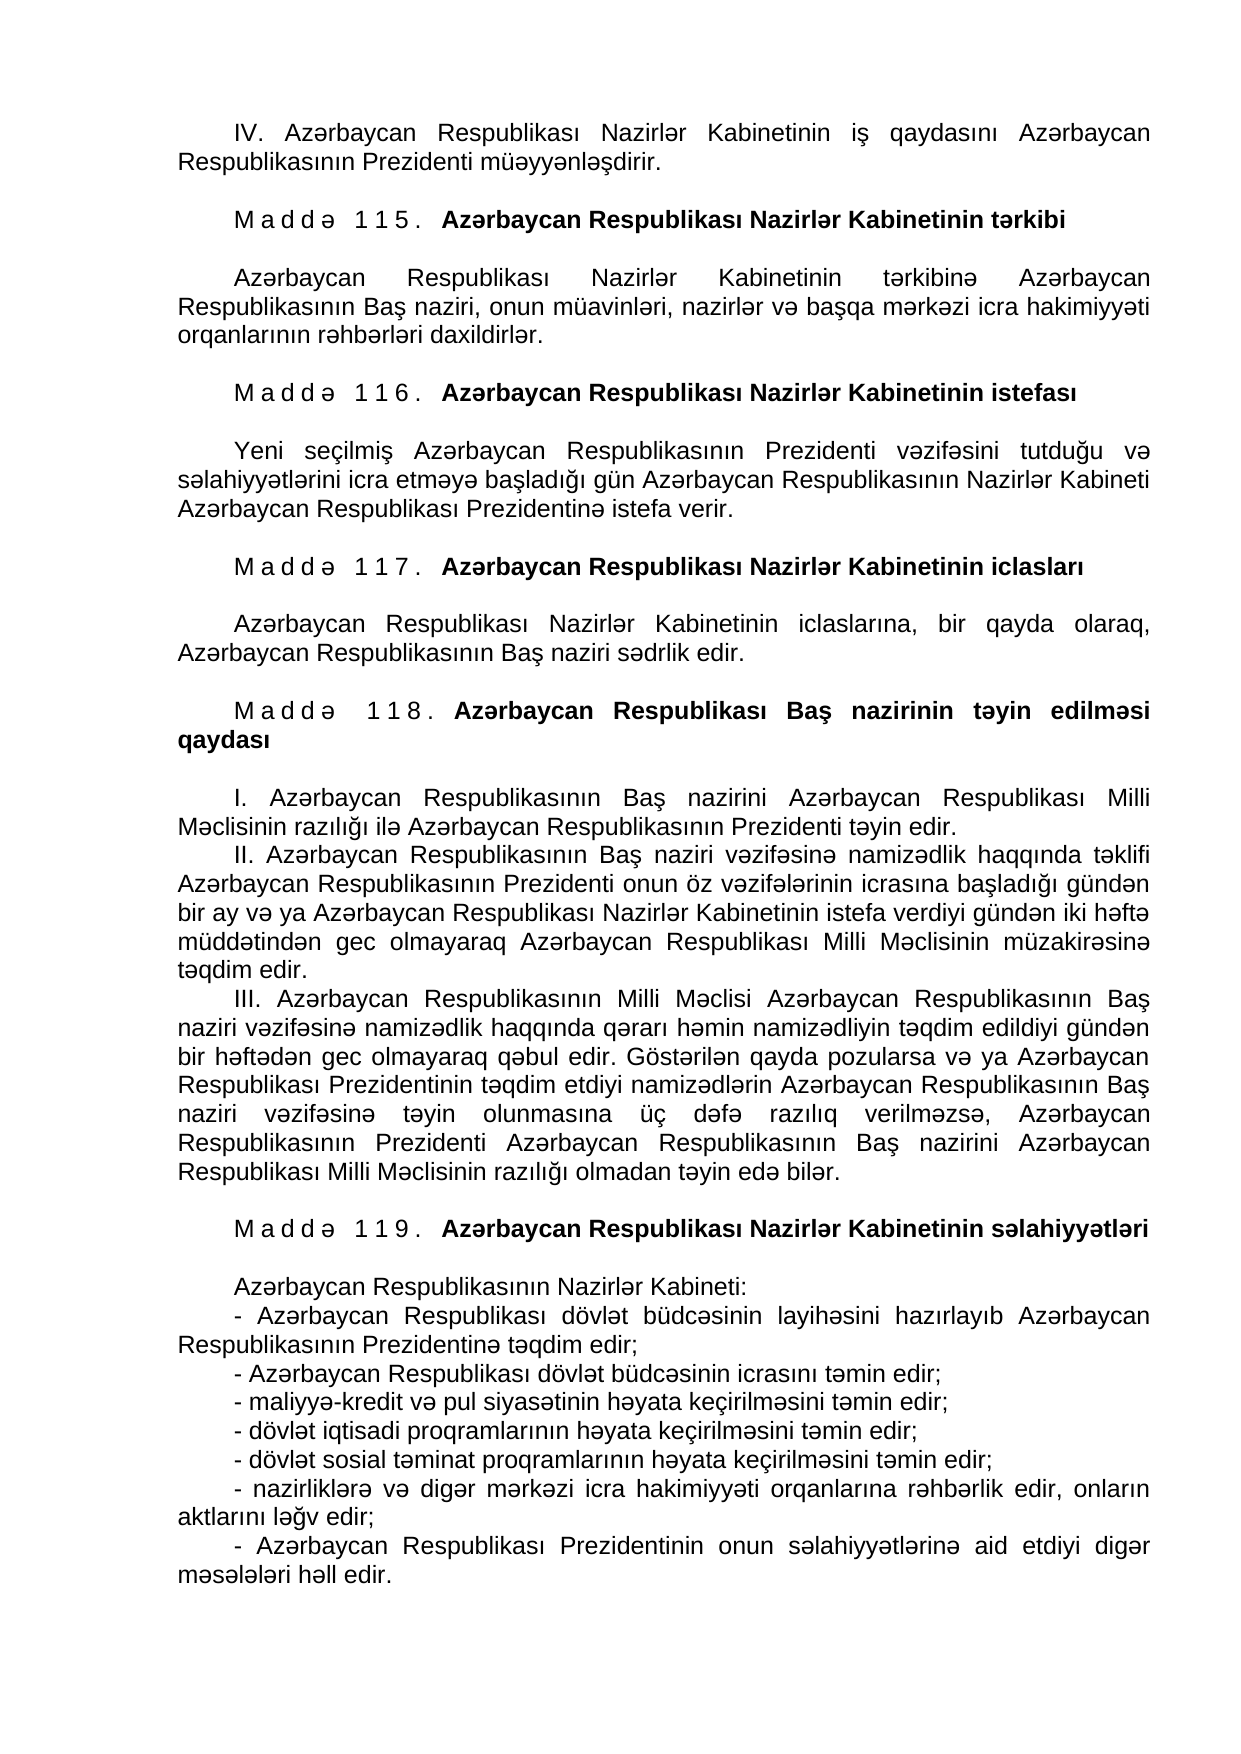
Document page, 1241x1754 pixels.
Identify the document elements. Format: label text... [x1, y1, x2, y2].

text Yeni seçilmiş Azərbaycan Respublikasının Prezidenti vəzifəsini tutduğu və səlahiyyətlərini icra etməyə başladığı gün Azərbaycan Respublikasının Nazirlər Kabineti Azərbaycan Respublikası Prezidentinə istefa verir. [177, 436, 1152, 522]
text Maddə 116. Azərbaycan Respublikası Nazirlər Kabinetinin istefası [177, 378, 1152, 407]
text Maddə 119. Azərbaycan Respublikası Nazirlər Kabinetinin səlahiyyətləri [177, 1214, 1152, 1243]
text Azərbaycan Respublikası Nazirlər Kabinetinin iclaslarına, bir qayda olaraq, Azərbaycan Respublikasının Baş naziri sədrlik edir. [177, 609, 1152, 667]
text - nazirliklərə və digər mərkəzi icra hakimiyyəti orqanlarına rəhbərlik edir, onların aktlarını ləğv edir; [177, 1473, 1152, 1531]
text Maddə 118. Azərbaycan Respublikası Baş nazirinin təyin edilməsi qaydası [177, 696, 1152, 753]
text - dövlət sosial təminat proqramlarının həyata keçirilməsini təmin edir; [177, 1445, 1152, 1473]
text II. Azərbaycan Respublikasının Baş naziri vəzifəsinə namizədlik haqqında təklifi Azərbaycan Respublikasının Prezidenti onun öz vəzifələrinin icrasına başladığı gündən bir ay və ya Azərbaycan Respublikası Nazirlər Kabinetinin istefa verdiyi gündən iki həftə müddətindən gec olmayaraq Azərbaycan Respublikası Milli Məclisinin müzakirəsinə təqdim edir. [177, 840, 1152, 984]
text Azərbaycan Respublikası Nazirlər Kabinetinin tərkibinə Azərbaycan Respublikasının Baş naziri, onun müavinləri, nazirlər və başqa mərkəzi icra hakimiyyəti orqanlarının rəhbərləri daxildirlər. [177, 263, 1152, 349]
text Maddə 115. Azərbaycan Respublikası Nazirlər Kabinetinin tərkibi [177, 205, 1152, 233]
text I. Azərbaycan Respublikasının Baş nazirini Azərbaycan Respublikası Milli Məclisinin razılığı ilə Azərbaycan Respublikasının Prezidenti təyin edir. [177, 783, 1152, 840]
text - Azərbaycan Respublikası dövlət büdcəsinin layihəsini hazırlayıb Azərbaycan Respublikasının Prezidentinə təqdim edir; [177, 1301, 1152, 1358]
text - Azərbaycan Respublikası Prezidentinin onun səlahiyyətlərinə aid etdiyi digər məsələləri həll edir. [177, 1531, 1152, 1588]
text - Azərbaycan Respublikası dövlət büdcəsinin icrasını təmin edir; [177, 1358, 1152, 1387]
text IV. Azərbaycan Respublikası Nazirlər Kabinetinin iş qaydasını Azərbaycan Respublikasının Prezidenti müəyyənləşdirir. [177, 118, 1152, 176]
text - dövlət iqtisadi proqramlarının həyata keçirilməsini təmin edir; [177, 1416, 1152, 1445]
text Maddə 117. Azərbaycan Respublikası Nazirlər Kabinetinin iclasları [177, 551, 1152, 580]
text - maliyyə-kredit və pul siyasətinin həyata keçirilməsini təmin edir; [177, 1387, 1152, 1416]
text Azərbaycan Respublikasının Nazirlər Kabineti: [177, 1272, 1152, 1301]
text III. Azərbaycan Respublikasının Milli Məclisi Azərbaycan Respublikasının Baş naziri vəzifəsinə namizədlik haqqında qərarı həmin namizədliyin təqdim edildiyi gündən bir həftədən gec olmayaraq qəbul edir. Göstərilən qayda pozularsa və ya Azərbaycan Respublikası Prezidentinin təqdim etdiyi namizədlərin Azərbaycan Respublikasının Baş naziri vəzifəsinə təyin olunmasına üç dəfə razılıq verilməzsə, Azərbaycan Respublikasının Prezidenti Azərbaycan Respublikasının Baş nazirini Azərbaycan Respublikası Milli Məclisinin razılığı olmadan təyin edə bilər. [177, 984, 1152, 1185]
